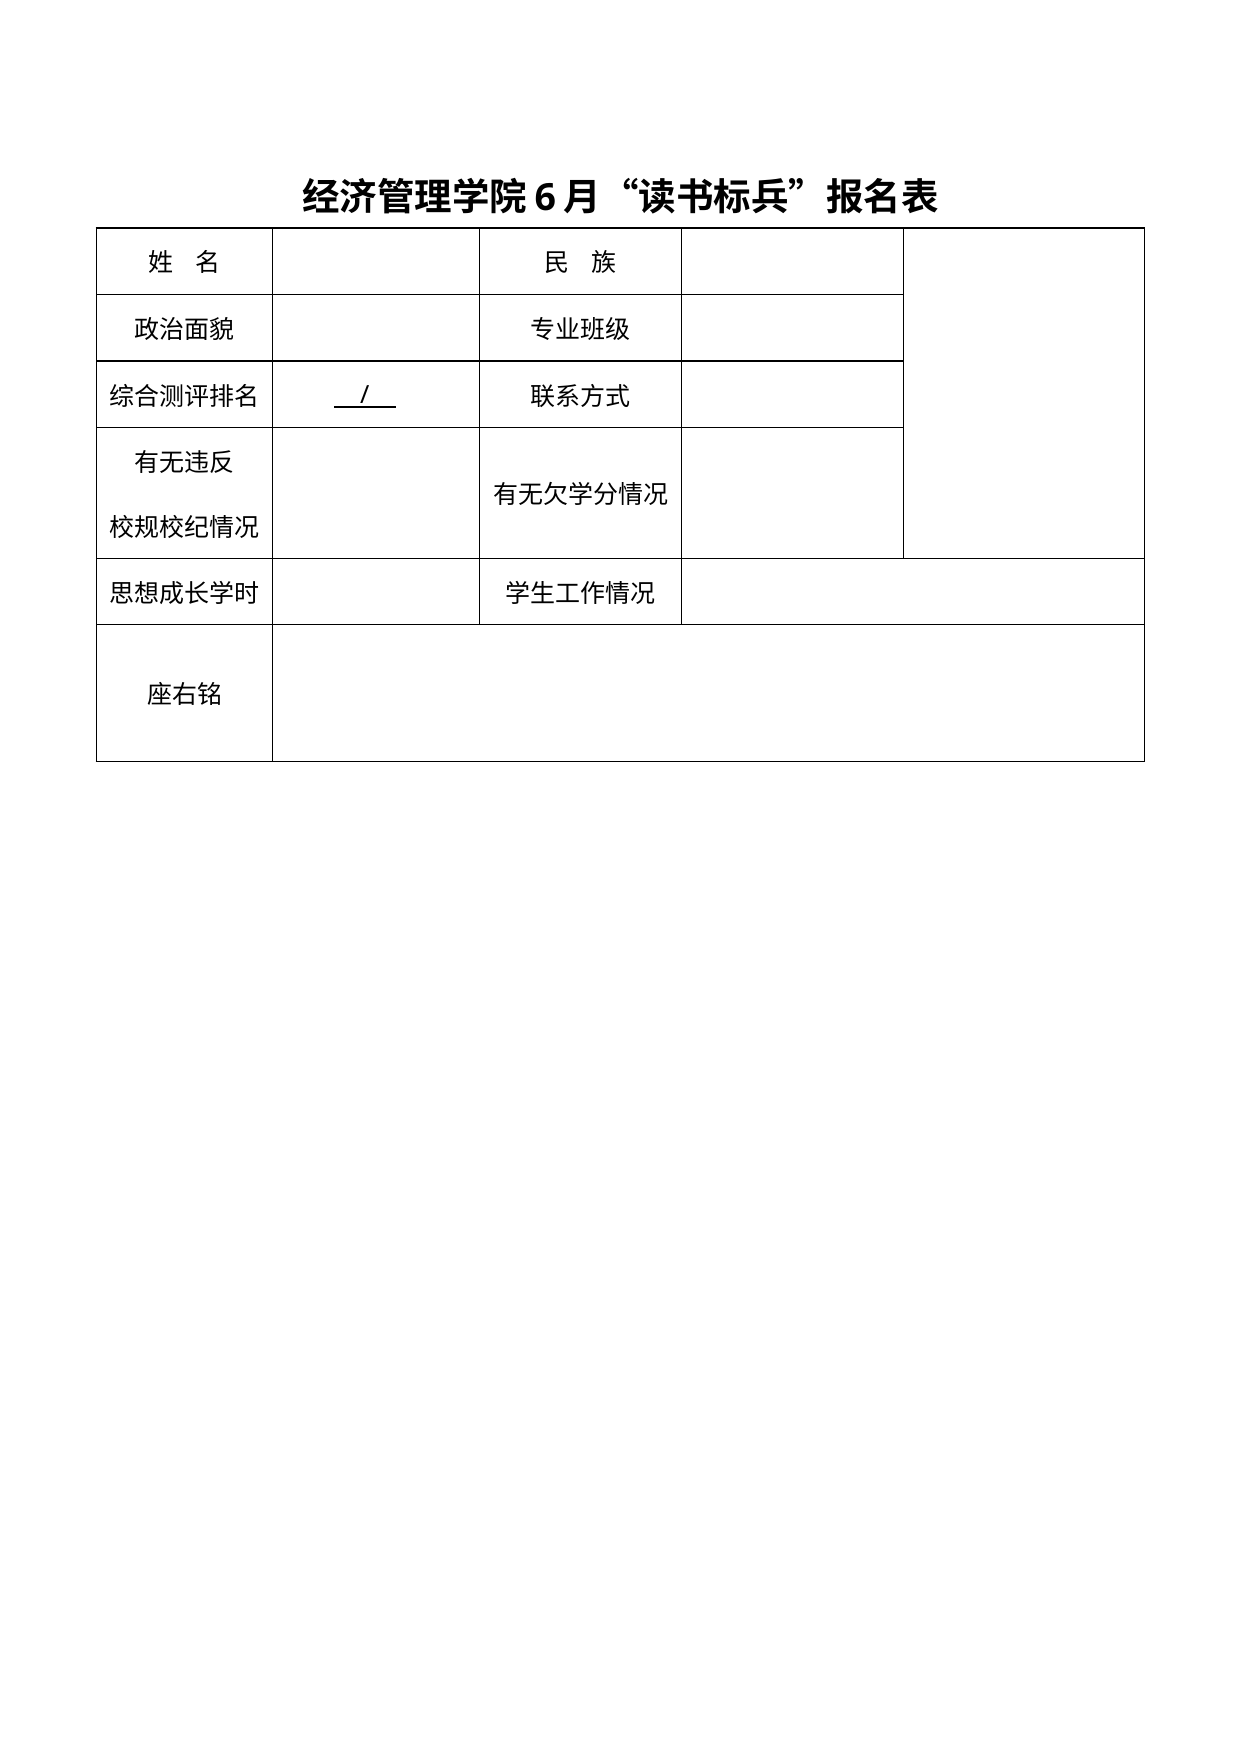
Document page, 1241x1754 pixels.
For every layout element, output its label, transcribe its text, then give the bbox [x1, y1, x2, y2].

table_cell [273, 625, 1144, 761]
table_cell 政治面貌 [97, 295, 272, 360]
table_header 民 族 [480, 229, 681, 293]
table_cell [682, 559, 1144, 624]
table_header [682, 229, 903, 293]
table_cell 学生工作情况 [480, 559, 681, 624]
text 经济管理学院6月“读书标兵”报名表 [187, 162, 1053, 227]
table_header 姓 名 [97, 229, 272, 293]
table_header [904, 229, 1144, 558]
table_cell 有无欠学分情况 [480, 428, 681, 558]
table_cell 专业班级 [480, 295, 681, 360]
table_cell [273, 559, 479, 624]
table_header [273, 229, 479, 293]
table_cell [273, 295, 479, 360]
table_cell 思想成长学时 [97, 559, 272, 624]
table_cell [682, 362, 903, 427]
table_cell 座右铭 [97, 625, 272, 761]
table_cell [682, 428, 903, 558]
table_cell [682, 295, 903, 360]
table_cell 联系方式 [480, 362, 681, 427]
table_cell [273, 428, 479, 558]
table_cell 综合测评排名 [97, 362, 272, 427]
table_cell / [273, 362, 479, 427]
table_cell 有无违反 校规校纪情况 [97, 428, 272, 558]
